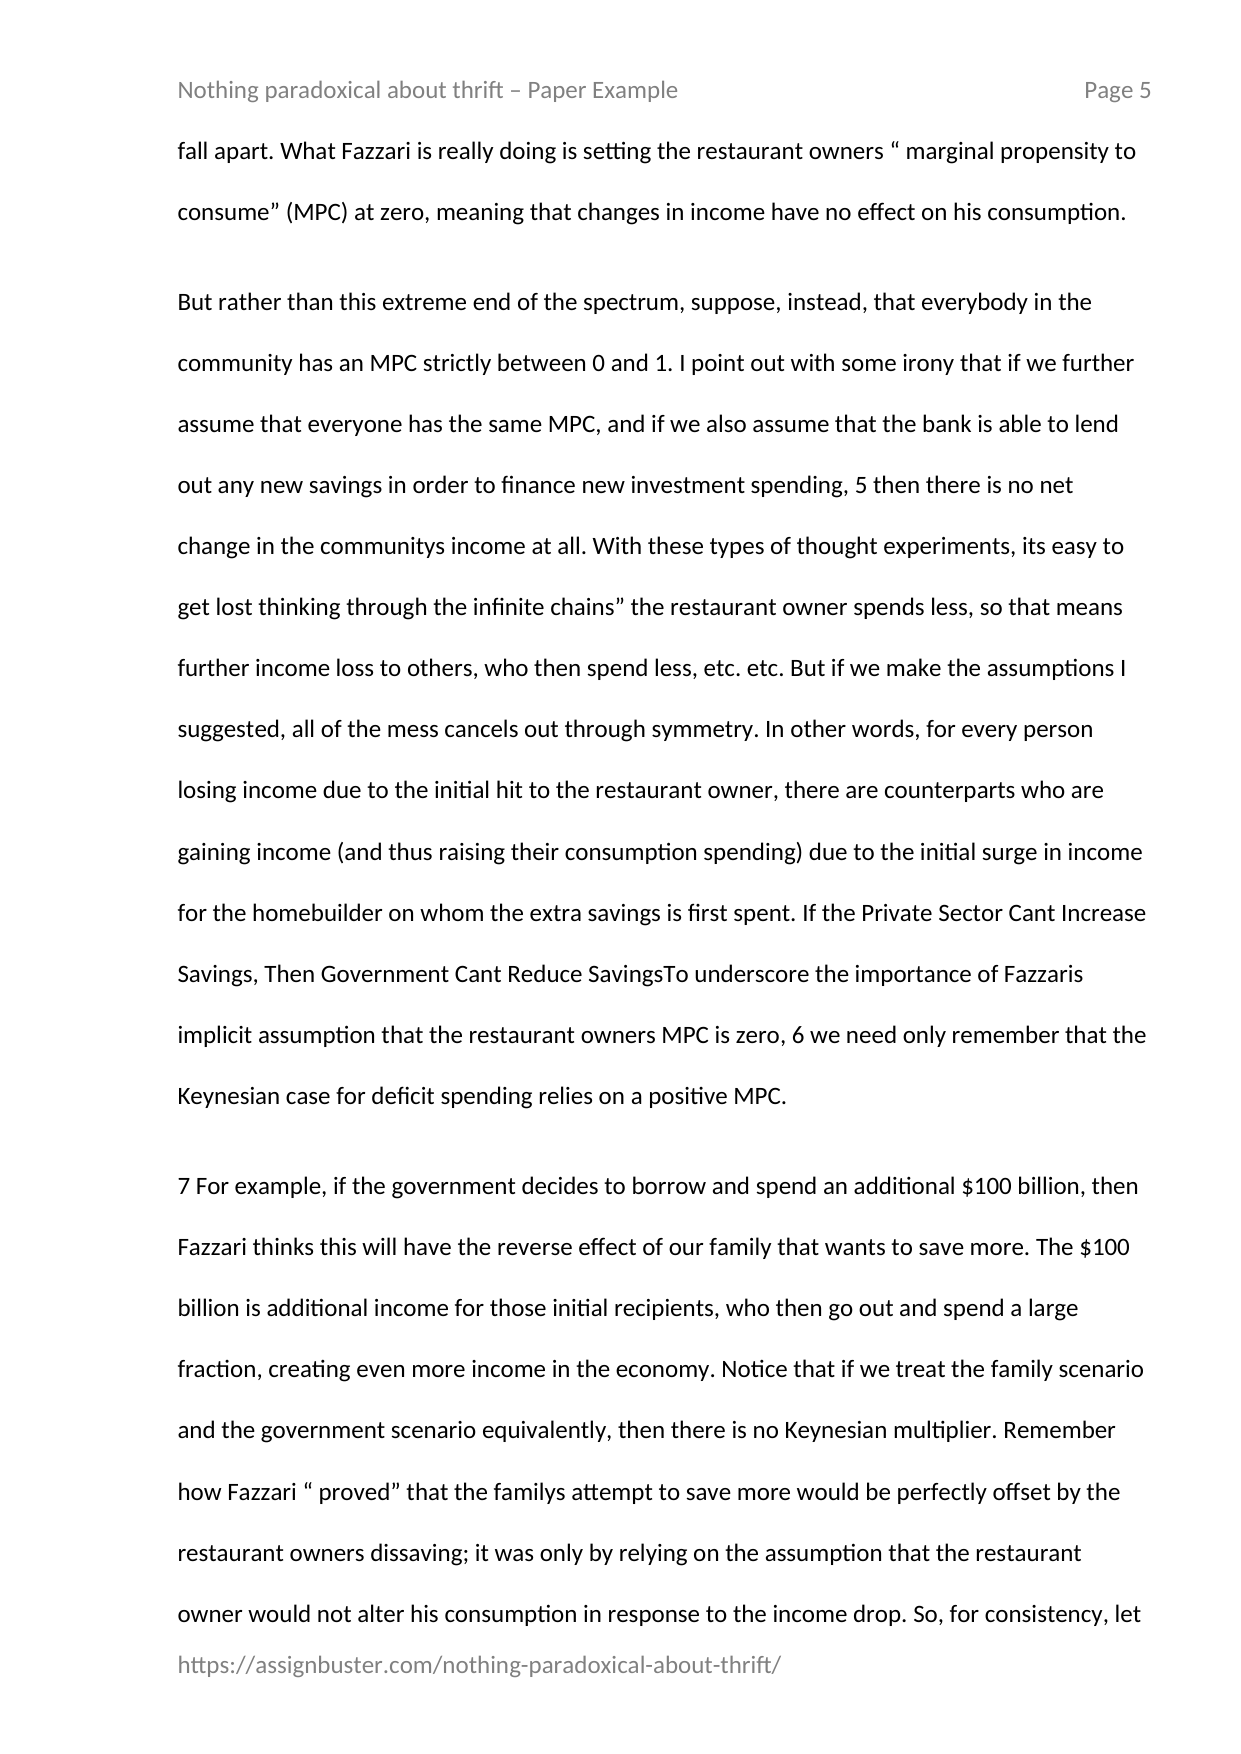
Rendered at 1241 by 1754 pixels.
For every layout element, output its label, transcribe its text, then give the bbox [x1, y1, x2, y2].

text But rather than this extreme end of the spectrum, suppose, instead, that everybody in the community has an MPC strictly between 0 and 1. I point out with some irony that if we further assume that everyone has the same MPC, and if we also assume that the bank is able to lend out any new savings in order to finance new investment spending, 5 then there is no net change in the communitys income at all. With these types of thought experiments, its easy to get lost thinking through the infinite chains” the restaurant owner spends less, so that means further income loss to others, who then spend less, etc. etc. But if we make the assumptions I suggested, all of the mess cancels out through symmetry. In other words, for every person losing income due to the initial hit to the restaurant owner, there are counterparts who are gaining income (and thus raising their consumption spending) due to the initial surge in income for the homebuilder on whom the extra savings is first spent. If the Private Sector Cant Increase Savings, Then Government Cant Reduce SavingsTo underscore the importance of Fazzaris implicit assumption that the restaurant owners MPC is zero, 6 we need only remember that the Keynesian case for deficit spending relies on a positive MPC. [177, 286, 1152, 1110]
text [177, 135, 1152, 226]
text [177, 1170, 1152, 1628]
